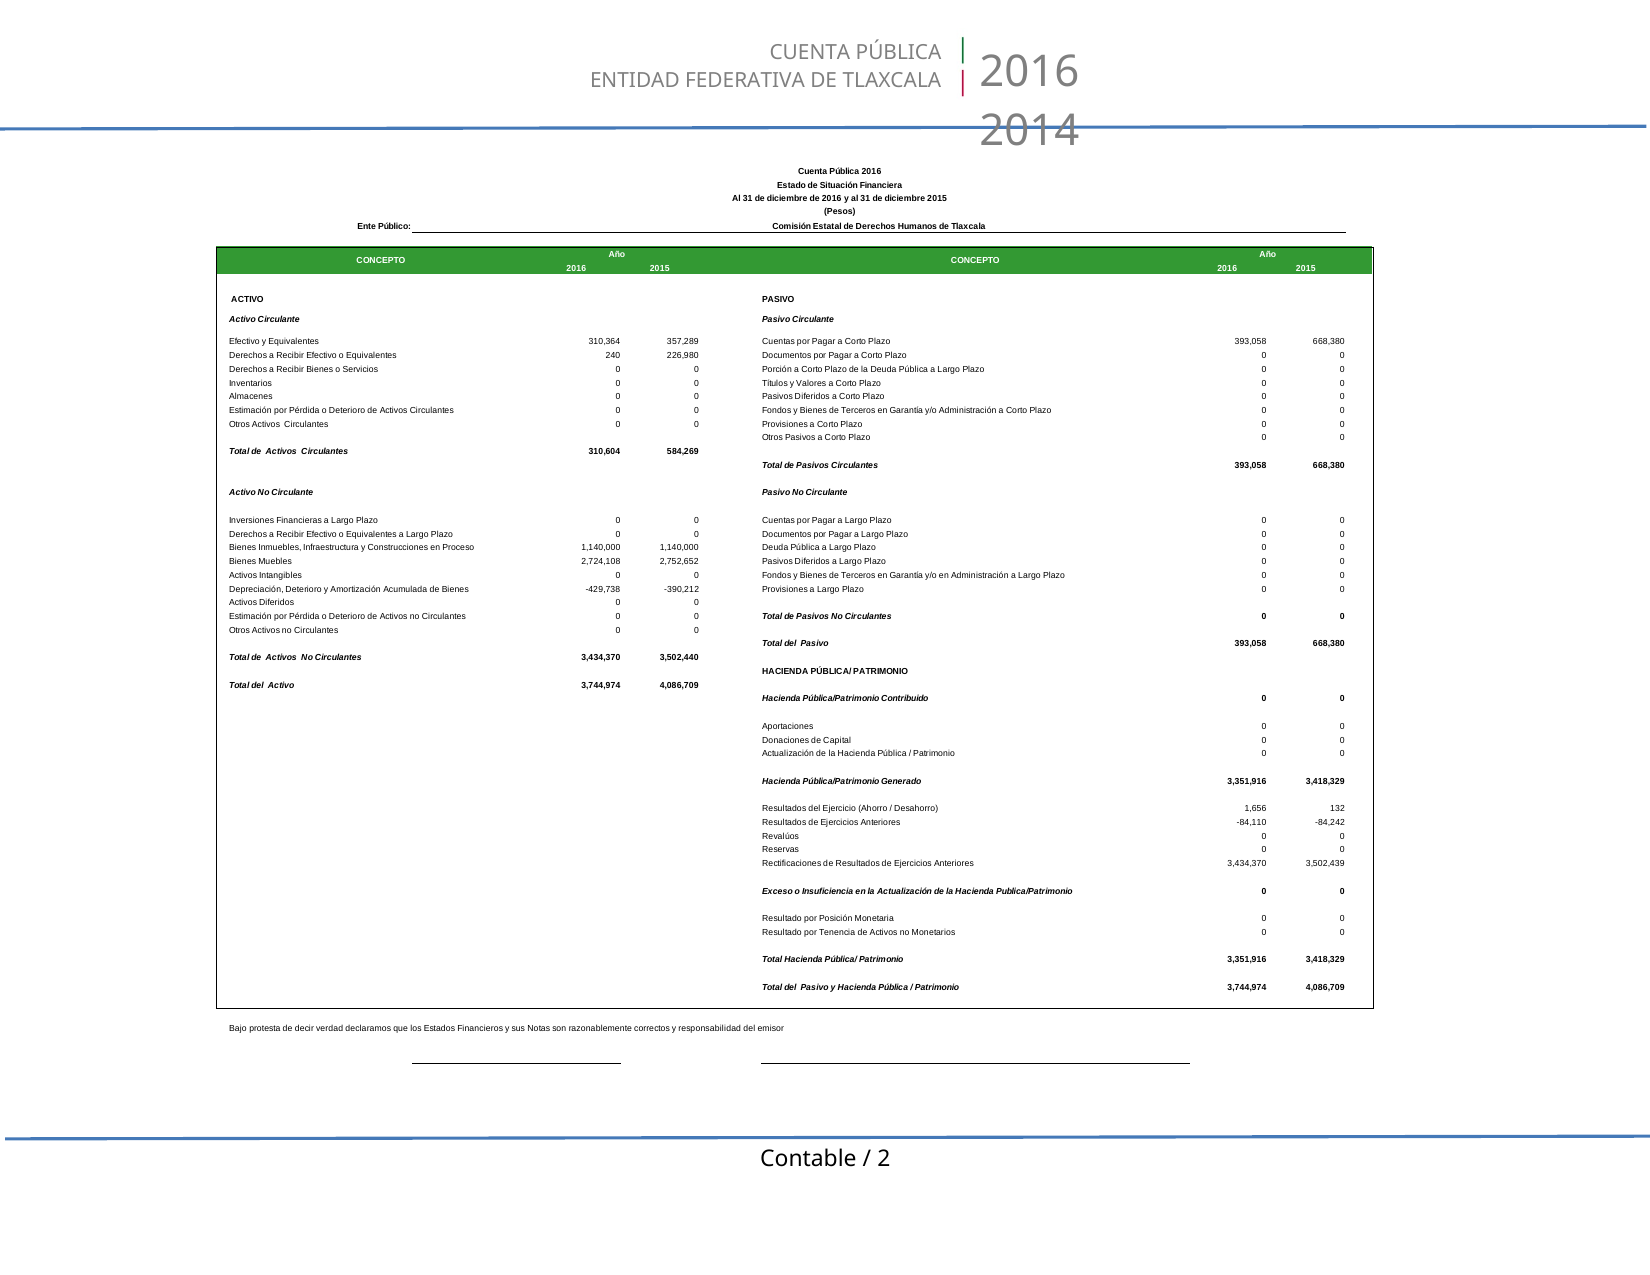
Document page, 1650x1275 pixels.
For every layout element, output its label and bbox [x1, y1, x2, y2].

picture [956, 28, 974, 100]
